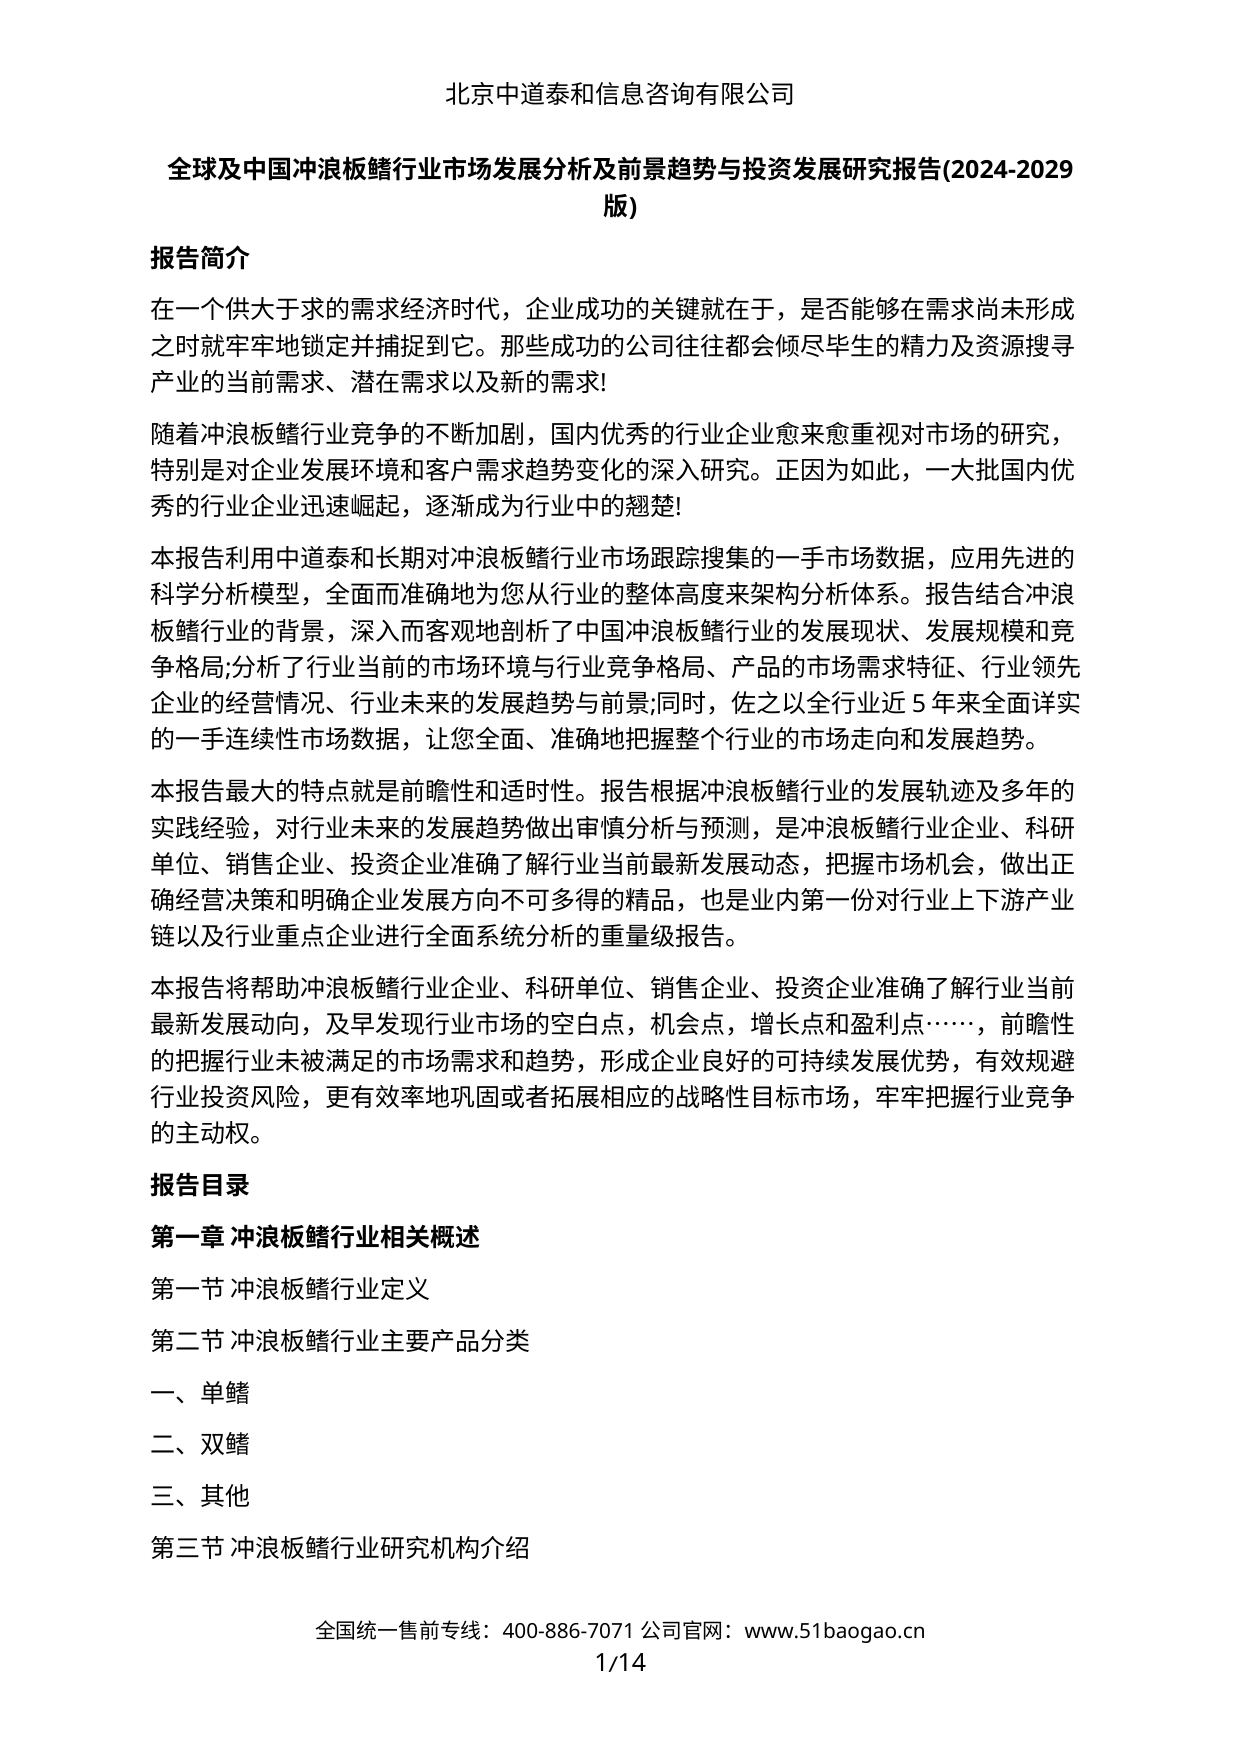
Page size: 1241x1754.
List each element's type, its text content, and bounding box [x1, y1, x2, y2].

text 在一个供大于求的需求经济时代，企业成功的关键就在于，是否能够在需求尚未形成之时就牢牢地锁定并捕捉到它。那些成功的公司往往都会倾尽毕生的精力及资源搜寻产业的当前需求、潜在需求以及新的需求! [150, 290, 1090, 399]
text 本报告最大的特点就是前瞻性和适时性。报告根据冲浪板鳍行业的发展轨迹及多年的实践经验，对行业未来的发展趋势做出审慎分析与预测，是冲浪板鳍行业企业、科研单位、销售企业、投资企业准确了解行业当前最新发展动态，把握市场机会，做出正确经营决策和明确企业发展方向不可多得的精品，也是业内第一份对行业上下游产业链以及行业重点企业进行全面系统分析的重量级报告。 [150, 772, 1090, 953]
text 第一节 冲浪板鳍行业定义 [150, 1269, 1090, 1306]
text 第三节 冲浪板鳍行业研究机构介绍 [150, 1529, 1090, 1565]
text 第一章 冲浪板鳍行业相关概述 [150, 1217, 1090, 1254]
text 本报告将帮助冲浪板鳍行业企业、科研单位、销售企业、投资企业准确了解行业当前最新发展动向，及早发现行业市场的空白点，机会点，增长点和盈利点……，前瞻性的把握行业未被满足的市场需求和趋势，形成企业良好的可持续发展优势，有效规避行业投资风险，更有效率地巩固或者拓展相应的战略性目标市场，牢牢把握行业竞争的主动权。 [150, 969, 1090, 1150]
text 全球及中国冲浪板鳍行业市场发展分析及前景趋势与投资发展研究报告(2024-2029版) [150, 150, 1090, 222]
text 三、其他 [150, 1477, 1090, 1513]
text 本报告利用中道泰和长期对冲浪板鳍行业市场跟踪搜集的一手市场数据，应用先进的科学分析模型，全面而准确地为您从行业的整体高度来架构分析体系。报告结合冲浪板鳍行业的背景，深入而客观地剖析了中国冲浪板鳍行业的发展现状、发展规模和竞争格局;分析了行业当前的市场环境与行业竞争格局、产品的市场需求特征、行业领先企业的经营情况、行业未来的发展趋势与前景;同时，佐之以全行业近5年来全面详实的一手连续性市场数据，让您全面、准确地把握整个行业的市场走向和发展趋势。 [150, 539, 1090, 756]
text 二、双鳍 [150, 1425, 1090, 1461]
text 第二节 冲浪板鳍行业主要产品分类 [150, 1321, 1090, 1357]
text 报告目录 [150, 1166, 1090, 1202]
text 一、单鳍 [150, 1373, 1090, 1409]
text 随着冲浪板鳍行业竞争的不断加剧，国内优秀的行业企业愈来愈重视对市场的研究，特别是对企业发展环境和客户需求趋势变化的深入研究。正因为如此，一大批国内优秀的行业企业迅速崛起，逐渐成为行业中的翘楚! [150, 414, 1090, 523]
text 报告简介 [150, 238, 1090, 274]
